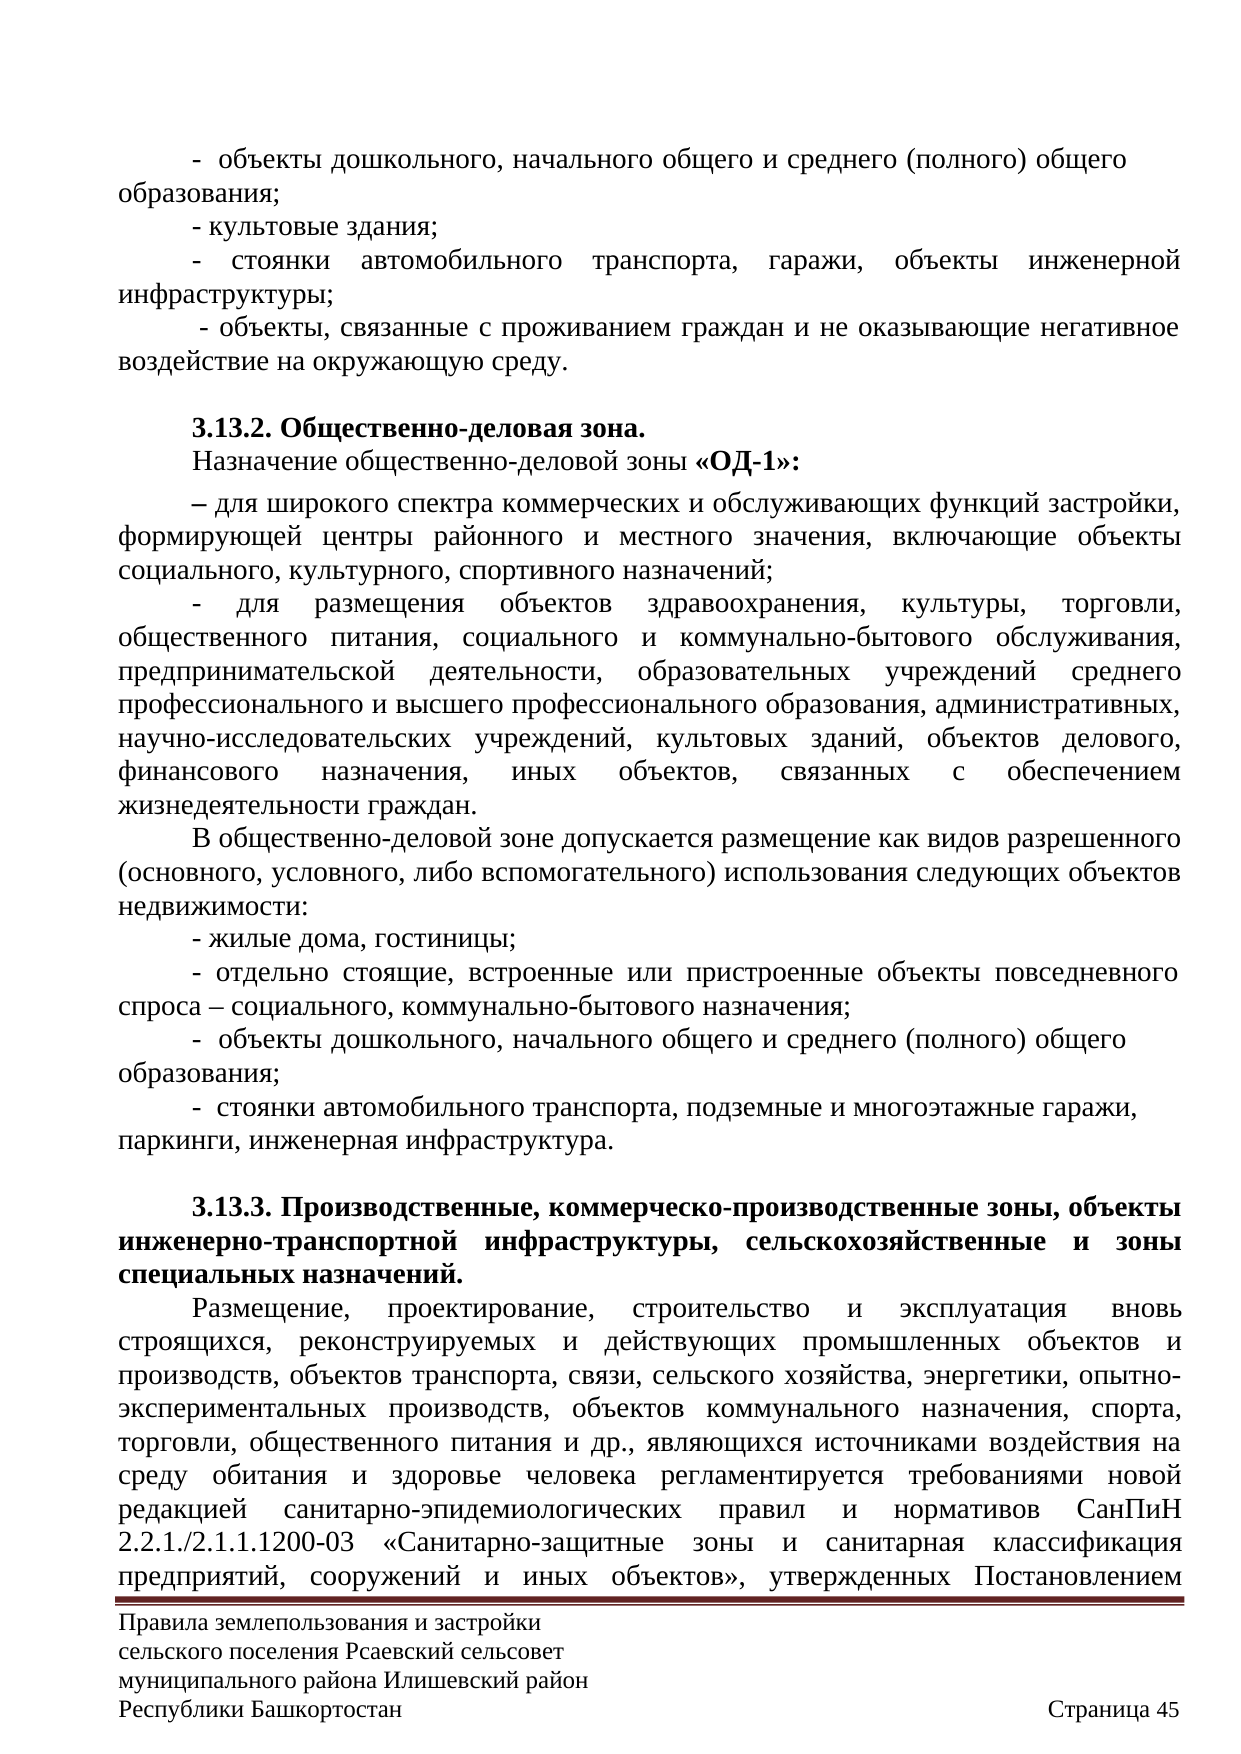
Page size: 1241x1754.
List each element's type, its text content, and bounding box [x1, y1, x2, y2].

subtitle Общественно-деловая зона. [192, 410, 1205, 444]
list отдельно стоящие, встроенные или пристроенные объекты повседневного спроса – социального, коммунально-бытового назначения; [118, 954, 1182, 1022]
list культовые здания; [192, 209, 1205, 242]
text – для широкого спектра коммерческих и обслуживающих функций застройки, формирующей центры районного и местного значения, включающие объекты социального, культурного, спортивного назначений; [118, 485, 1182, 586]
list жилые дома, гостиницы; [192, 921, 1205, 954]
list стоянки автомобильного транспорта, гаражи, объекты инженерной инфраструктуры; [118, 242, 1181, 309]
list объекты дошкольного, начального общего и среднего (полного) общего образования; [118, 1022, 1181, 1089]
subtitle Производственные, коммерческо-производственные зоны, объекты инженерно-транспортной инфраструктуры, сельскохозяйственные и зоны специальных назначений. [118, 1189, 1182, 1290]
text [118, 1290, 1182, 1592]
text В общественно-деловой зоне допускается размещение как видов разрешенного (основного, условного, либо вспомогательного) использования следующих объектов недвижимости: [118, 821, 1182, 921]
list стоянки автомобильного транспорта, подземные и многоэтажные гаражи, паркинги, инженерная инфраструктура. [118, 1089, 1182, 1156]
list объекты дошкольного, начального общего и среднего (полного) общего образования; [118, 142, 1181, 209]
text Назначение общественно-деловой зоны «ОД-1»: [192, 444, 1205, 477]
list для размещения объектов здравоохранения, культуры, торговли, общественного питания, социального и коммунально-бытового обслуживания, предпринимательской деятельности, образовательных учреждений среднего профессионального и высшего профессионального образования, административных, научно-исследовательских учреждений, культовых зданий, объектов делового, финансового назначения, иных объектов, связанных с обеспечением жизнедеятельности граждан. [118, 586, 1181, 820]
list объекты, связанные с проживанием граждан и не оказывающие негативное воздействие на окружающую среду. [118, 309, 1182, 376]
